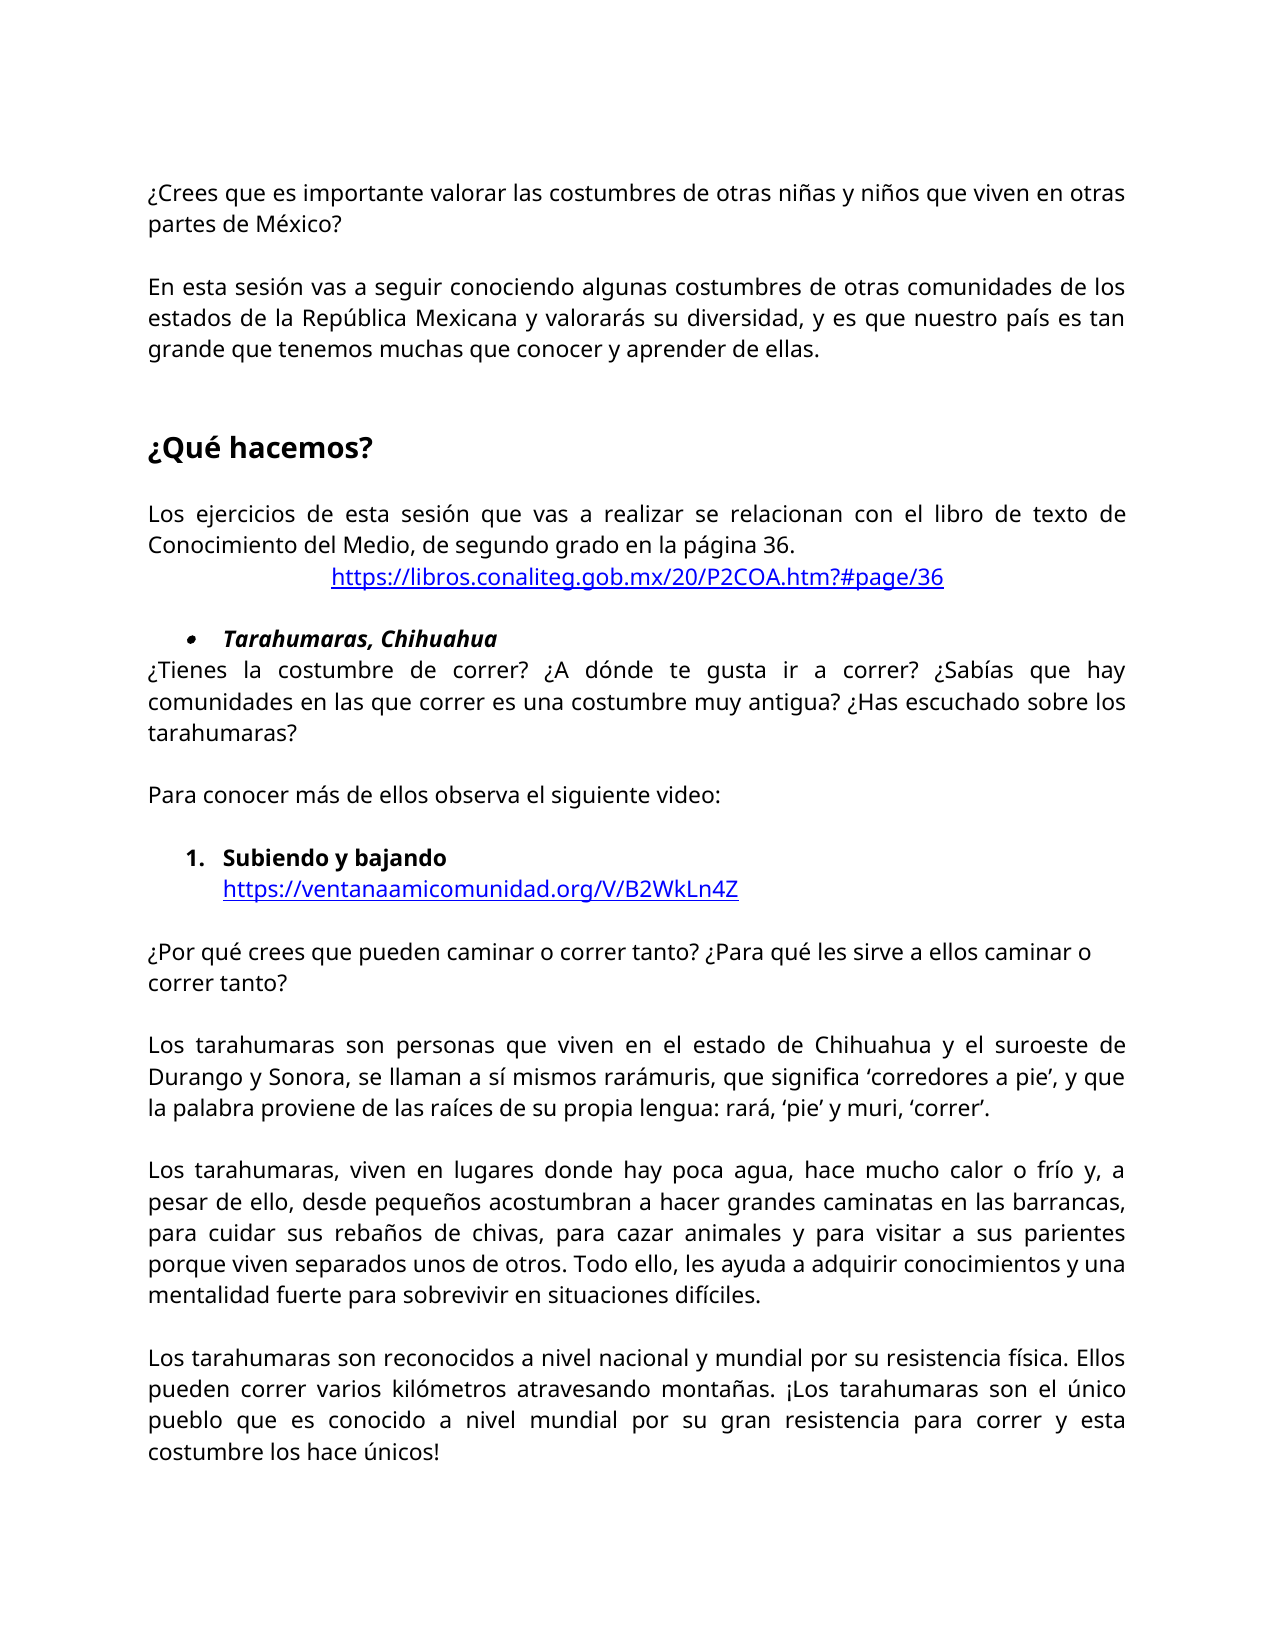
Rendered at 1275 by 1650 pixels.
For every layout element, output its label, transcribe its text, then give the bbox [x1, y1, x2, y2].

text https://libros.conaliteg.gob.mx/20/P2COA.htm?#page/36 [148, 561, 1127, 592]
list Subiendo y bajando [185, 842, 1127, 873]
text Los tarahumaras son reconocidos a nivel nacional y mundial por su resistencia física. Ellos pueden correr varios kilómetros atravesando montañas. ¡Los tarahumaras son el único pueblo que es conocido a nivel mundial por su gran resistencia para correr y esta costumbre los hace únicos! [148, 1342, 1127, 1467]
text ¿Por qué crees que pueden caminar o correr tanto? ¿Para qué les sirve a ellos caminar o correr tanto? [148, 936, 1127, 998]
text Los ejercicios de esta sesión que vas a realizar se relacionan con el libro de texto de Conocimiento del Medio, de segundo grado en la página 36. [148, 498, 1127, 561]
text ¿Tienes la costumbre de correr? ¿A dónde te gusta ir a correr? ¿Sabías que hay comunidades en las que correr es una costumbre muy antigua? ¿Has escuchado sobre los tarahumaras? [148, 654, 1127, 748]
text Para conocer más de ellos observa el siguiente video: [148, 779, 1127, 811]
text En esta sesión vas a seguir conociendo algunas costumbres de otras comunidades de los estados de la República Mexicana y valorarás su diversidad, y es que nuestro país es tan grande que tenemos muchas que conocer y aprender de ellas. [148, 271, 1127, 365]
text ¿Qué hacemos? [148, 427, 1127, 467]
text Los tarahumaras, viven en lugares donde hay poca agua, hace mucho calor o frío y, a pesar de ello, desde pequeños acostumbran a hacer grandes caminatas en las barrancas, para cuidar sus rebaños de chivas, para cazar animales y para visitar a sus parientes porque viven separados unos de otros. Todo ello, les ayuda a adquirir conocimientos y una mentalidad fuerte para sobrevivir en situaciones difíciles. [148, 1154, 1127, 1311]
list https://ventanaamicomunidad.org/V/B2WkLn4Z [223, 873, 1127, 904]
text ¿Crees que es importante valorar las costumbres de otras niñas y niños que viven en otras partes de México? [148, 177, 1127, 240]
text Los tarahumaras son personas que viven en el estado de Chihuahua y el suroeste de Durango y Sonora, se llaman a sí mismos rarámuris, que significa ‘corredores a pie’, y que la palabra proviene de las raíces de su propia lengua: rará, ‘pie’ y muri, ‘correr’. [148, 1029, 1127, 1123]
list Tarahumaras, Chihuahua [185, 623, 1127, 654]
